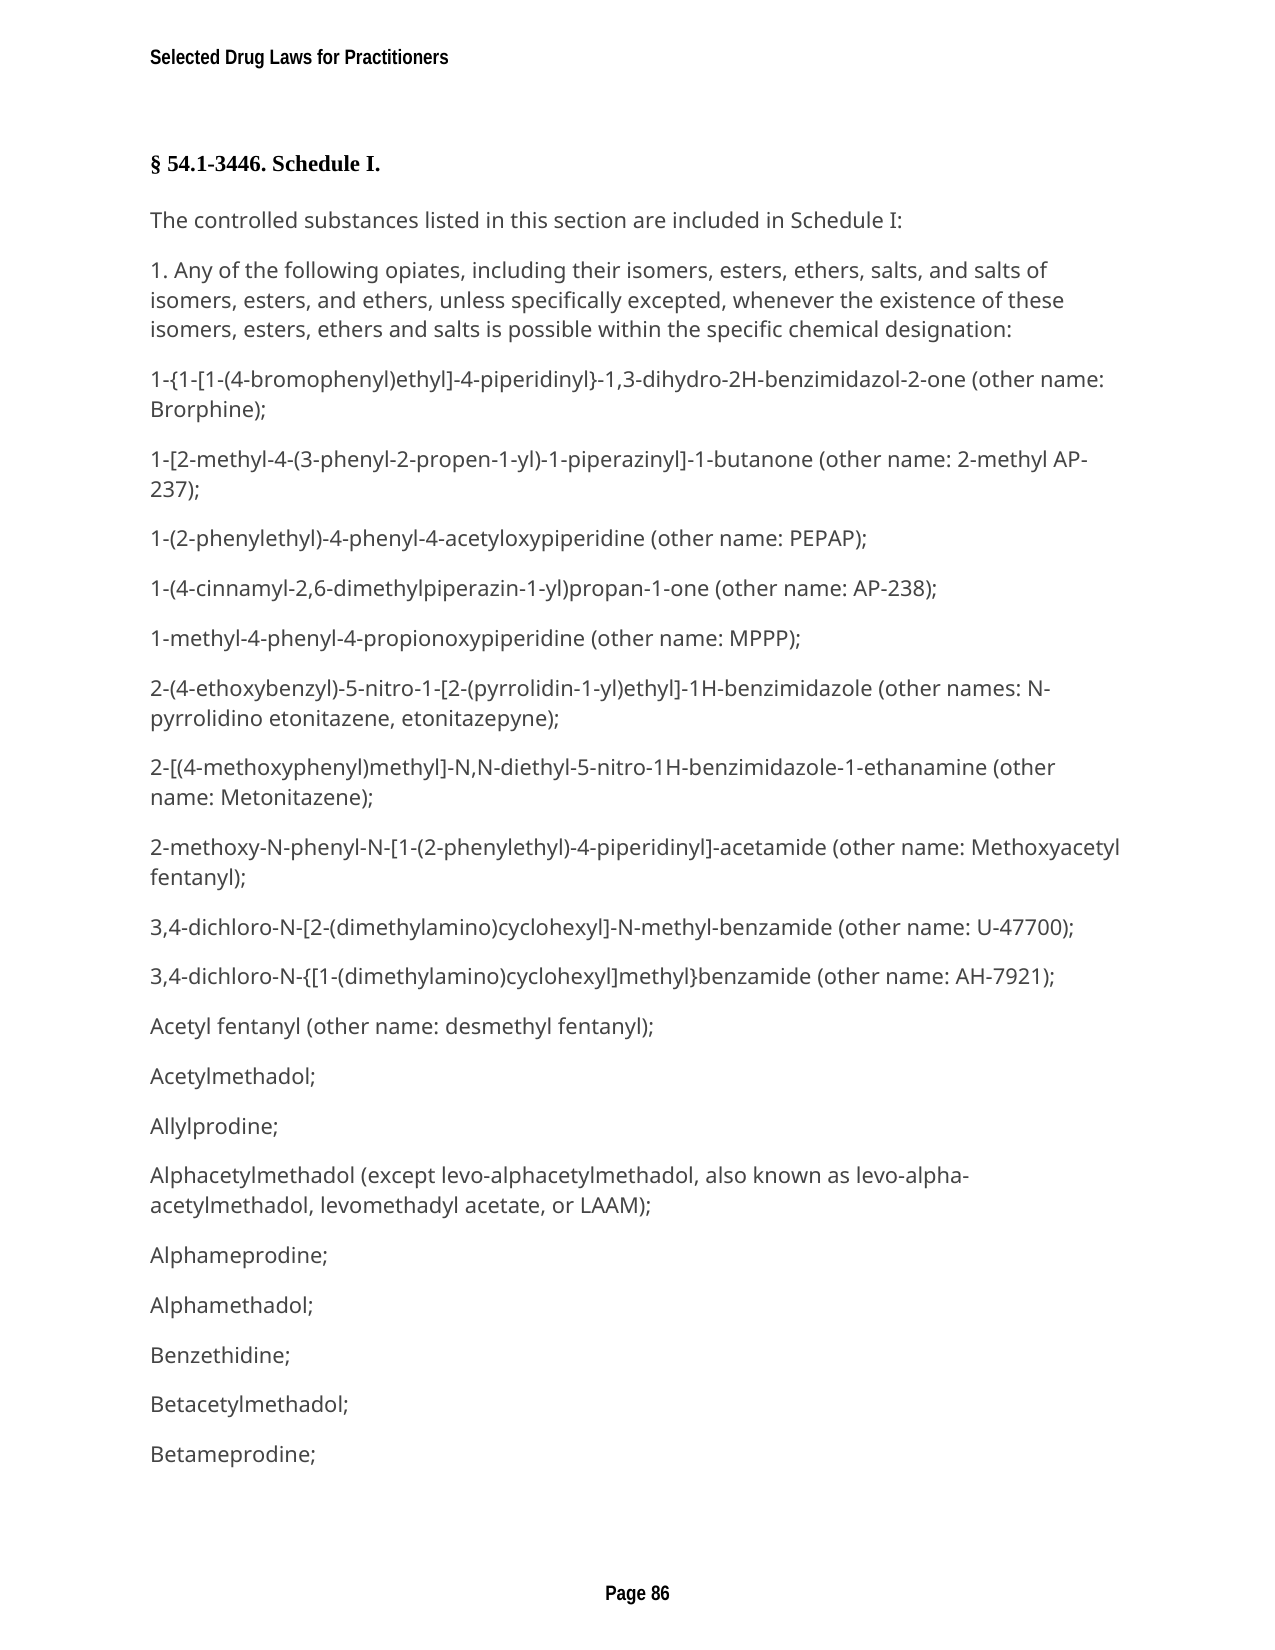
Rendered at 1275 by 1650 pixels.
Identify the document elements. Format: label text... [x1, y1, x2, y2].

text 2-(4-ethoxybenzyl)-5-nitro-1-[2-(pyrrolidin-1-yl)ethyl]-1H-benzimidazole (other names: N-pyrrolidino etonitazene, etonitazepyne); [150, 673, 1125, 732]
text 1-(4-cinnamyl-2,6-dimethylpiperazin-1-yl)propan-1-one (other name: AP-238); [150, 573, 1125, 603]
text Benzethidine; [150, 1340, 1125, 1369]
text Alphacetylmethadol (except levo-alphacetylmethadol, also known as levo-alpha-acetylmethadol, levomethadyl acetate, or LAAM); [150, 1161, 1125, 1220]
text 3,4-dichloro-N-{[1-(dimethylamino)cyclohexyl]methyl}benzamide (other name: AH-7921); [150, 961, 1125, 991]
text Acetylmethadol; [150, 1061, 1125, 1091]
text 3,4-dichloro-N-[2-(dimethylamino)cyclohexyl]-N-methyl-benzamide (other name: U-47700); [150, 912, 1125, 941]
subtitle § 54.1-3446. Schedule I. [150, 150, 1125, 176]
text 2-methoxy-N-phenyl-N-[1-(2-phenylethyl)-4-piperidinyl]-acetamide (other name: Methoxyacetyl fentanyl); [150, 832, 1125, 892]
text 1-[2-methyl-4-(3-phenyl-2-propen-1-yl)-1-piperazinyl]-1-butanone (other name: 2-methyl AP-237); [150, 444, 1125, 503]
text Allylprodine; [150, 1111, 1125, 1141]
text Betameprodine; [150, 1439, 1125, 1469]
text Betacetylmethadol; [150, 1389, 1125, 1419]
text Acetyl fentanyl (other name: desmethyl fentanyl); [150, 1011, 1125, 1041]
text 2-[(4-methoxyphenyl)methyl]-N,N-diethyl-5-nitro-1H-benzimidazole-1-ethanamine (other name: Metonitazene); [150, 752, 1125, 812]
text The controlled substances listed in this section are included in Schedule I: [150, 205, 1125, 235]
text 1. Any of the following opiates, including their isomers, esters, ethers, salts, and salts of isomers, esters, and ethers, unless specifically excepted, whenever the existence of these isomers, esters, ethers and salts is possible within the specific chemical designation: [150, 255, 1125, 344]
text Alphamethadol; [150, 1290, 1125, 1320]
text Alphameprodine; [150, 1240, 1125, 1270]
text 1-(2-phenylethyl)-4-phenyl-4-acetyloxypiperidine (other name: PEPAP); [150, 523, 1125, 553]
text 1-methyl-4-phenyl-4-propionoxypiperidine (other name: MPPP); [150, 623, 1125, 653]
text 1-{1-[1-(4-bromophenyl)ethyl]-4-piperidinyl}-1,3-dihydro-2H-benzimidazol-2-one (other name: Brorphine); [150, 364, 1125, 424]
